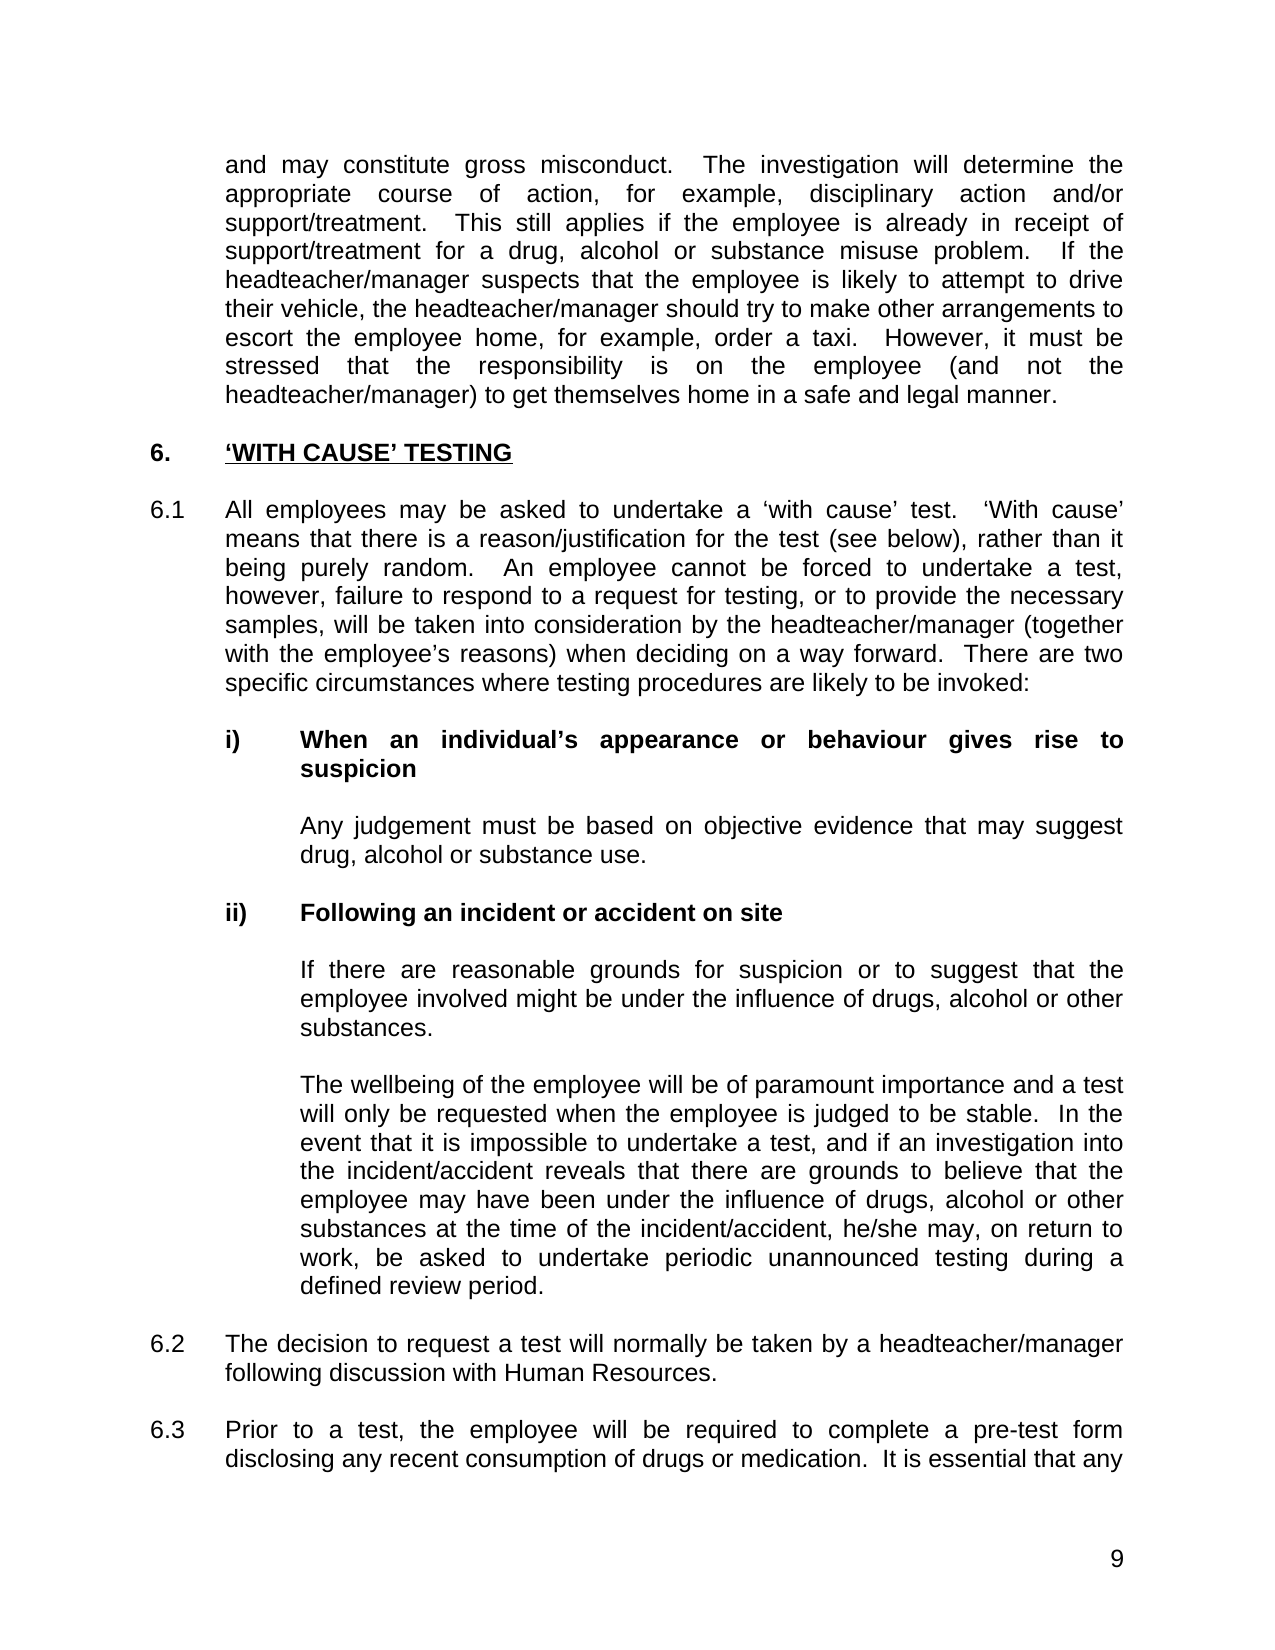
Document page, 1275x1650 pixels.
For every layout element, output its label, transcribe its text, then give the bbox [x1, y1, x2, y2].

text Any judgement must be based on objective evidence that may suggest drug, alcohol or substance use. [300, 811, 1125, 869]
list When an individual’s appearance or behaviour gives rise to suspicion [225, 725, 1125, 782]
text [150, 150, 1125, 409]
text The wellbeing of the employee will be of paramount importance and a test will only be requested when the employee is judged to be stable. In the event that it is impossible to undertake a test, and if an investigation into the incident/accident reveals that there are grounds to believe that the employee may have been under the influence of drugs, alcohol or other substances at the time of the incident/accident, he/she may, on return to work, be asked to undertake periodic unannounced testing during a defined review period. [300, 1070, 1125, 1300]
text 6. ‘WITH CAUSE’ TESTING [150, 437, 1125, 466]
text 6.1 All employees may be asked to undertake a ‘with cause’ test. ‘With cause’ means that there is a reason/justification for the test (see below), rather than it being purely random. An employee cannot be forced to undertake a test, however, failure to respond to a request for testing, or to provide the necessary samples, will be taken into consideration by the headteacher/manager (together with the employee’s reasons) when deciding on a way forward. There are two specific circumstances where testing procedures are likely to be invoked: [150, 495, 1125, 696]
text 6.2 The decision to request a test will normally be taken by a headteacher/manager following discussion with Human Resources. [150, 1329, 1125, 1386]
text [150, 1415, 1125, 1472]
text ii) Following an incident or accident on site [150, 897, 1125, 926]
text If there are reasonable grounds for suspicion or to suggest that the employee involved might be under the influence of drugs, alcohol or other substances. [300, 955, 1125, 1041]
